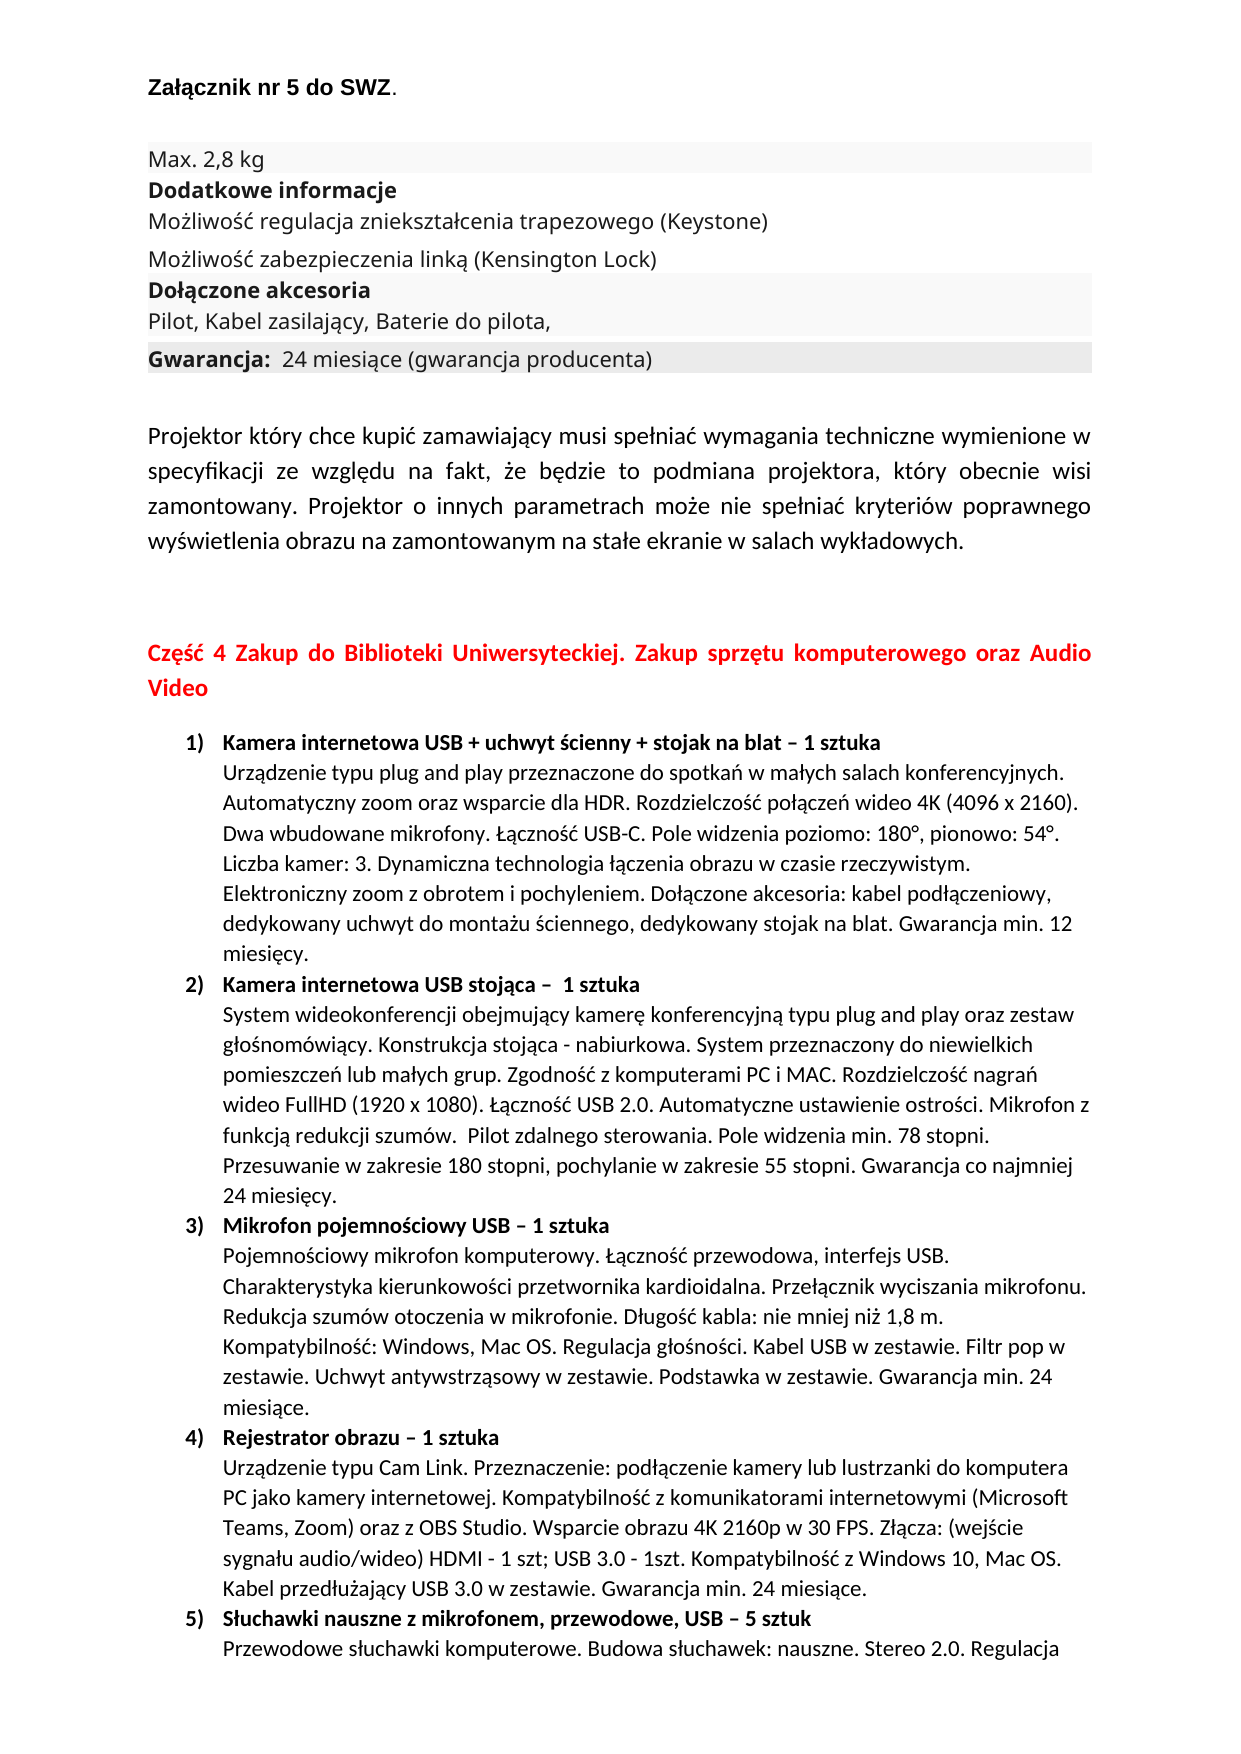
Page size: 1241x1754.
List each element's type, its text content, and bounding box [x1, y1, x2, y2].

text Max. 2,8 kg [148, 142, 1092, 173]
list Kamera internetowa USB + uchwyt ścienny + stojak na blat – 1 sztuka Urządzenie typu plug and play przeznaczone do spotkań w małych salach konferencyjnych. Automatyczny zoom oraz wsparcie dla HDR. Rozdzielczość połączeń wideo 4K (4096 x 2160). Dwa wbudowane mikrofony. Łączność USB-C. Pole widzenia poziomo: 180°, pionowo: 54°. Liczba kamer: 3. Dynamiczna technologia łączenia obrazu w czasie rzeczywistym. Elektroniczny zoom z obrotem i pochyleniem. Dołączone akcesoria: kabel podłączeniowy, dedykowany uchwyt do montażu ściennego, dedykowany stojak na blat. Gwarancja min. 12 miesięcy. [185, 728, 1092, 967]
text Możliwość regulacja zniekształcenia trapezowego‎ (Keystone) [148, 204, 1092, 236]
text Projektor który chce kupić zamawiający musi spełniać wymagania techniczne wymienione w specyfikacji ze względu na fakt, że będzie to podmiana projektora, który obecnie wisi zamontowany. Projektor o innych parametrach może nie spełniać kryteriów poprawnego wyświetlenia obrazu na zamontowanym na stałe ekranie w salach wykładowych. [148, 421, 1092, 556]
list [185, 1604, 1092, 1662]
text Gwarancja: 24 miesiące (gwarancja producenta) [148, 342, 1092, 373]
list Kamera internetowa USB stojąca – 1 sztuka System wideokonferencji obejmujący kamerę konferencyjną typu plug and play oraz zestaw głośnomówiący. Konstrukcja stojąca - nabiurkowa. System przeznaczony do niewielkich pomieszczeń lub małych grup. Zgodność z komputerami PC i MAC. Rozdzielczość nagrań wideo FullHD (1920 x 1080). Łączność USB 2.0. Automatyczne ustawienie ostrości. Mikrofon z funkcją redukcji szumów. Pilot zdalnego sterowania. Pole widzenia min. 78 stopni. Przesuwanie w zakresie 180 stopni, pochylanie w zakresie 55 stopni. Gwarancja co najmniej 24 miesięcy. [185, 970, 1092, 1209]
list Rejestrator obrazu – 1 sztuka Urządzenie typu Cam Link. Przeznaczenie: podłączenie kamery lub lustrzanki do komputera PC jako kamery internetowej. Kompatybilność z komunikatorami internetowymi (Microsoft Teams, Zoom) oraz z OBS Studio. Wsparcie obrazu 4K 2160p w 30 FPS. Złącza: (wejście sygnału audio/wideo) HDMI - 1 szt; USB 3.0 - 1szt. Kompatybilność z Windows 10, Mac OS. Kabel przedłużający USB 3.0 w zestawie. Gwarancja min. 24 miesiące. [185, 1423, 1092, 1602]
text Możliwość zabezpieczenia linką (Kensington Lock) [148, 242, 1092, 273]
list Mikrofon pojemnościowy USB – 1 sztuka Pojemnościowy mikrofon komputerowy. Łączność przewodowa, interfejs USB. Charakterystyka kierunkowości przetwornika kardioidalna. Przełącznik wyciszania mikrofonu. Redukcja szumów otoczenia w mikrofonie. Długość kabla: nie mniej niż 1,8 m. Kompatybilność: Windows, Mac OS. Regulacja głośności. Kabel USB w zestawie. Filtr pop w zestawie. Uchwyt antywstrząsowy w zestawie. Podstawka w zestawie. Gwarancja min. 24 miesiące. [185, 1211, 1092, 1421]
text Pilot, Kabel zasilający, Baterie do pilota, [148, 304, 1092, 336]
text Część 4 Zakup do Biblioteki Uniwersyteckiej. Zakup sprzętu komputerowego oraz Audio Video [148, 637, 1092, 703]
text Dodatkowe informacje [148, 173, 1092, 204]
text Dołączone akcesoria [148, 273, 1092, 304]
